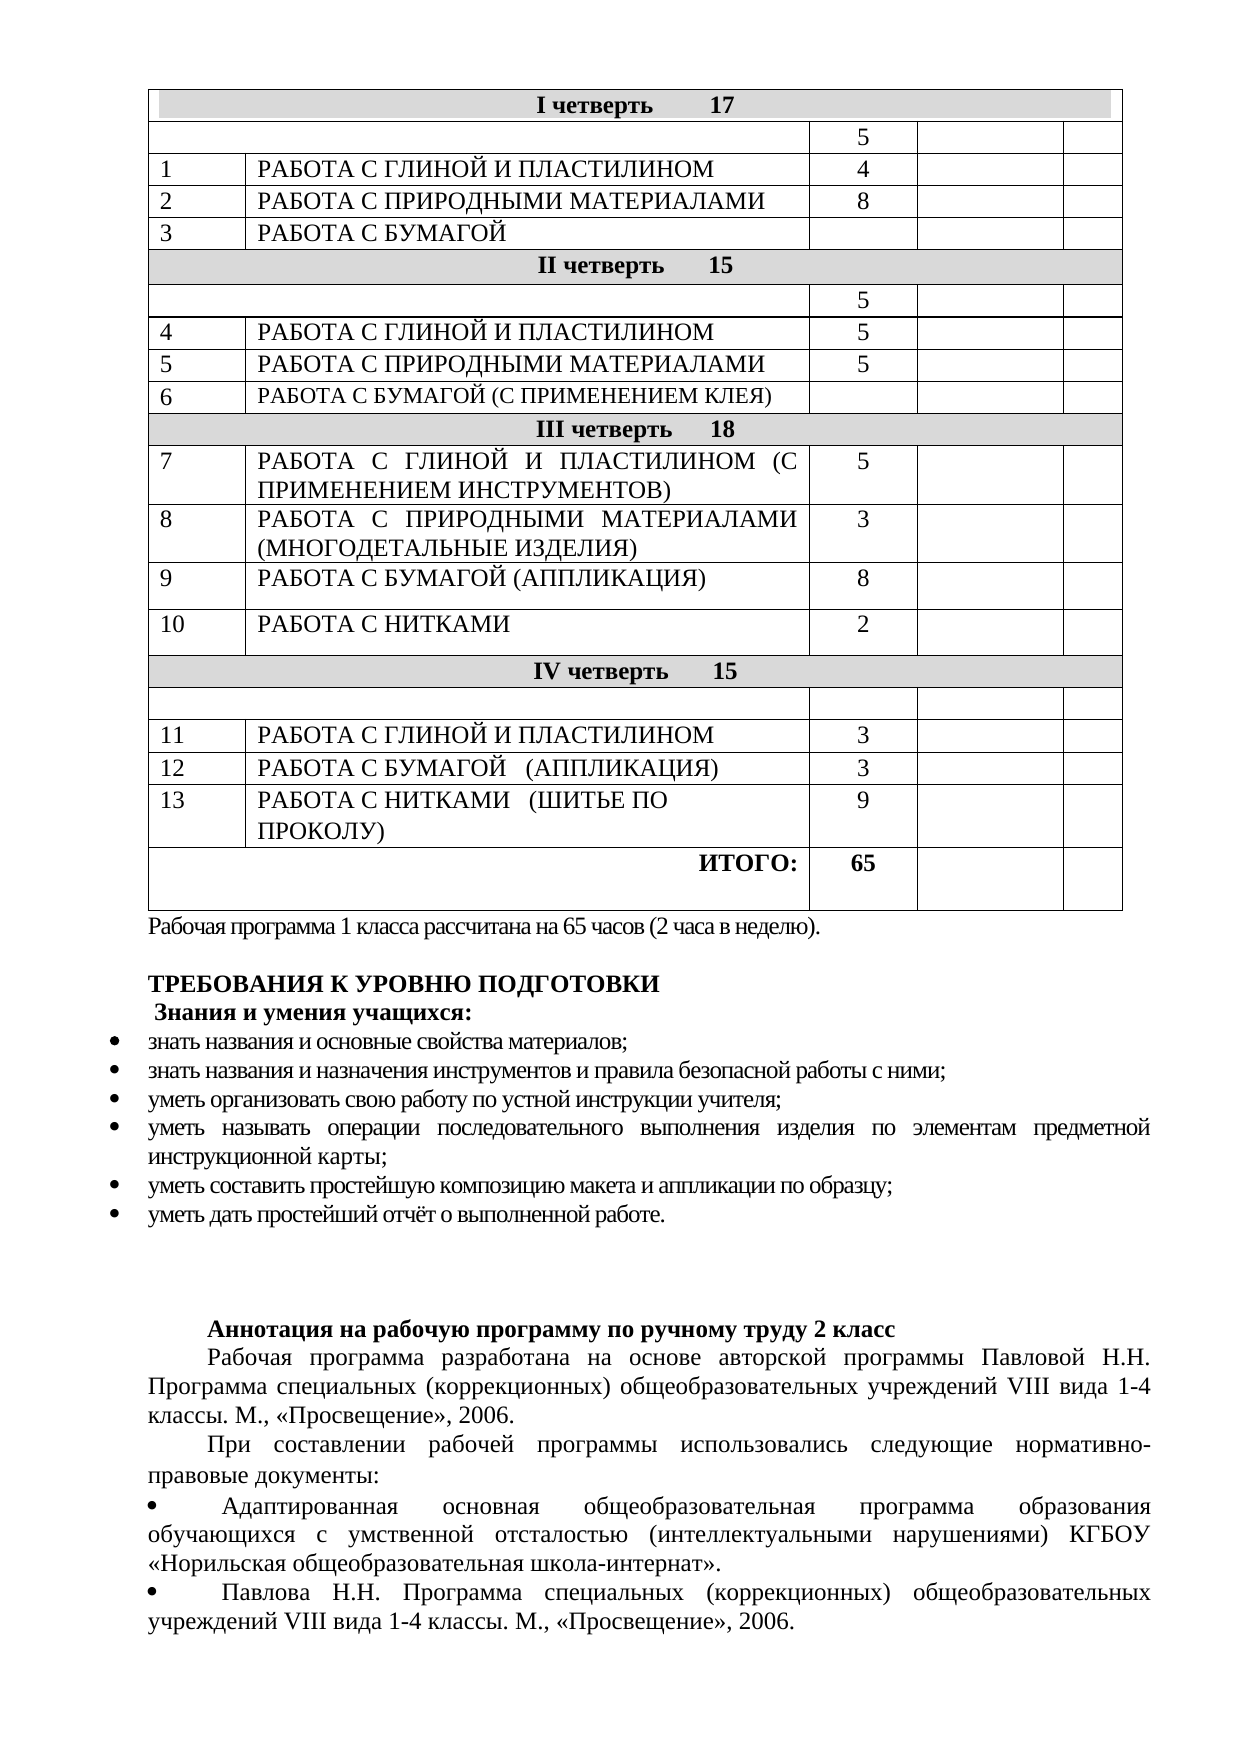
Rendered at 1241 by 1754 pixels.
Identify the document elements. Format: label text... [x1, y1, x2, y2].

text Знания и умения учащихся: [148, 997, 1152, 1026]
table_cell [918, 122, 1063, 153]
table_cell ИТОГО: [149, 848, 809, 910]
table_cell РАБОТА С НИТКАМИ [246, 610, 809, 655]
table_cell [1064, 218, 1122, 249]
table_cell 4 [810, 154, 917, 185]
table_cell РАБОТА С БУМАГОЙ (С ПРИМЕНЕНИЕМ КЛЕЯ) [246, 382, 809, 413]
table_cell [918, 720, 1063, 752]
list уметь составить простейшую композицию макета и аппликации по образцу; [110, 1170, 1152, 1199]
table_cell [918, 753, 1063, 784]
table_cell 65 [810, 848, 917, 910]
table_cell 5 [810, 350, 917, 381]
table_cell 11 [149, 720, 245, 752]
table_cell РАБОТА С ГЛИНОЙ И ПЛАСТИЛИНОМ [246, 318, 809, 348]
table_cell [918, 505, 1063, 562]
table_cell РАБОТА С ГЛИНОЙ И ПЛАСТИЛИНОМ [246, 154, 809, 185]
table_cell 5 [810, 318, 917, 348]
table_cell [149, 122, 809, 153]
table_cell [918, 563, 1063, 608]
table_cell 5 [149, 350, 245, 381]
table_cell [1064, 350, 1122, 381]
table_cell [1064, 186, 1122, 217]
table_cell [1064, 848, 1122, 910]
table_cell РАБОТА С БУМАГОЙ (АППЛИКАЦИЯ) [246, 563, 809, 608]
table_cell III четверть 18 [149, 414, 1122, 445]
table_cell РАБОТА С ГЛИНОЙ И ПЛАСТИЛИНОМ [246, 720, 809, 752]
table_cell 5 [810, 122, 917, 153]
table_cell I четверть 17 [149, 90, 1122, 121]
table_cell 8 [149, 505, 245, 562]
text ТРЕБОВАНИЯ К УРОВНЮ ПОДГОТОВКИ [148, 969, 1152, 997]
table_cell 8 [810, 186, 917, 217]
list Адаптированная основная общеобразовательная программа образования обучающихся с умственной отсталостью (интеллектуальными нарушениями) КГБОУ «Норильская общеобразовательная школа-интернат». [148, 1491, 1152, 1577]
table_cell 8 [810, 563, 917, 608]
table_cell [918, 610, 1063, 655]
table_cell [918, 446, 1063, 503]
table_cell IV четверть 15 [149, 656, 1122, 687]
table_cell 4 [149, 318, 245, 348]
table_cell 1 [149, 154, 245, 185]
table_cell 9 [149, 563, 245, 608]
list знать названия и назначения инструментов и правила безопасной работы с ними; [110, 1055, 1152, 1084]
table_cell 3 [149, 218, 245, 249]
table_cell [1064, 122, 1122, 153]
table_cell 2 [149, 186, 245, 217]
table_cell [1064, 505, 1122, 562]
table_cell [149, 285, 809, 316]
table_cell [1064, 720, 1122, 752]
table_cell [918, 318, 1063, 348]
table_cell [1064, 382, 1122, 413]
list знать названия и основные свойства материалов; [110, 1026, 1152, 1055]
list уметь дать простейший отчёт о выполненной работе. [110, 1199, 1152, 1227]
table_cell [810, 688, 917, 719]
table_cell [1064, 753, 1122, 784]
table_cell [1064, 688, 1122, 719]
table_cell РАБОТА С ПРИРОДНЫМИ МАТЕРИАЛАМИ [246, 186, 809, 217]
table_cell II четверть 15 [149, 250, 1122, 284]
table_cell 9 [810, 785, 917, 847]
text Рабочая программа 1 класса рассчитана на 65 часов (2 часа в неделю). [148, 911, 1152, 940]
table_cell [1064, 318, 1122, 348]
table_cell РАБОТА С ПРИРОДНЫМИ МАТЕРИАЛАМИ (МНОГОДЕТАЛЬНЫЕ ИЗДЕЛИЯ) [246, 505, 809, 562]
table_cell 5 [810, 285, 917, 316]
list уметь называть операции последовательного выполнения изделия по элементам предметной инструкционной карты; [110, 1112, 1152, 1170]
table_cell 10 [149, 610, 245, 655]
table_cell [918, 382, 1063, 413]
table_cell [1064, 563, 1122, 608]
table_cell [810, 218, 917, 249]
table_cell 3 [810, 720, 917, 752]
table_cell РАБОТА С НИТКАМИ (ШИТЬЕ ПО ПРОКОЛУ) [246, 785, 809, 847]
table_cell 3 [810, 753, 917, 784]
table_cell 6 [149, 382, 245, 413]
table_cell [810, 382, 917, 413]
table_cell 13 [149, 785, 245, 847]
table_cell [918, 785, 1063, 847]
table_cell [1064, 446, 1122, 503]
table_cell [918, 688, 1063, 719]
table_cell РАБОТА С ПРИРОДНЫМИ МАТЕРИАЛАМИ [246, 350, 809, 381]
text Рабочая программа разработана на основе авторской программы Павловой Н.Н. Программа специальных (коррекционных) общеобразовательных учреждений VIII вида 1-4 классы. М., «Просвещение», 2006. [148, 1342, 1152, 1429]
table_cell [918, 154, 1063, 185]
table_cell РАБОТА С ГЛИНОЙ И ПЛАСТИЛИНОМ (С ПРИМЕНЕНИЕМ ИНСТРУМЕНТОВ) [246, 446, 809, 503]
table_cell 12 [149, 753, 245, 784]
table_cell [918, 218, 1063, 249]
table_cell [1064, 785, 1122, 847]
table_cell 7 [149, 446, 245, 503]
table_cell 5 [810, 446, 917, 503]
table_cell 3 [810, 505, 917, 562]
table_cell [918, 285, 1063, 316]
list уметь организовать свою работу по устной инструкции учителя; [110, 1084, 1152, 1112]
list Павлова Н.Н. Программа специальных (коррекционных) общеобразовательных учреждений VIII вида 1-4 классы. М., «Просвещение», 2006. [148, 1577, 1152, 1634]
table_cell РАБОТА С БУМАГОЙ (АППЛИКАЦИЯ) [246, 753, 809, 784]
table_cell 2 [810, 610, 917, 655]
text При составлении рабочей программы использовались следующие нормативно-правовые документы: [148, 1429, 1152, 1488]
table_cell [918, 186, 1063, 217]
table_cell РАБОТА С БУМАГОЙ [246, 218, 809, 249]
table_cell [1064, 610, 1122, 655]
table_cell [149, 688, 809, 719]
table_cell [918, 848, 1063, 910]
table_cell [918, 350, 1063, 381]
table_cell [1064, 285, 1122, 316]
text Аннотация на рабочую программу по ручному труду 2 класс [148, 1314, 1152, 1342]
table_cell [1064, 154, 1122, 185]
